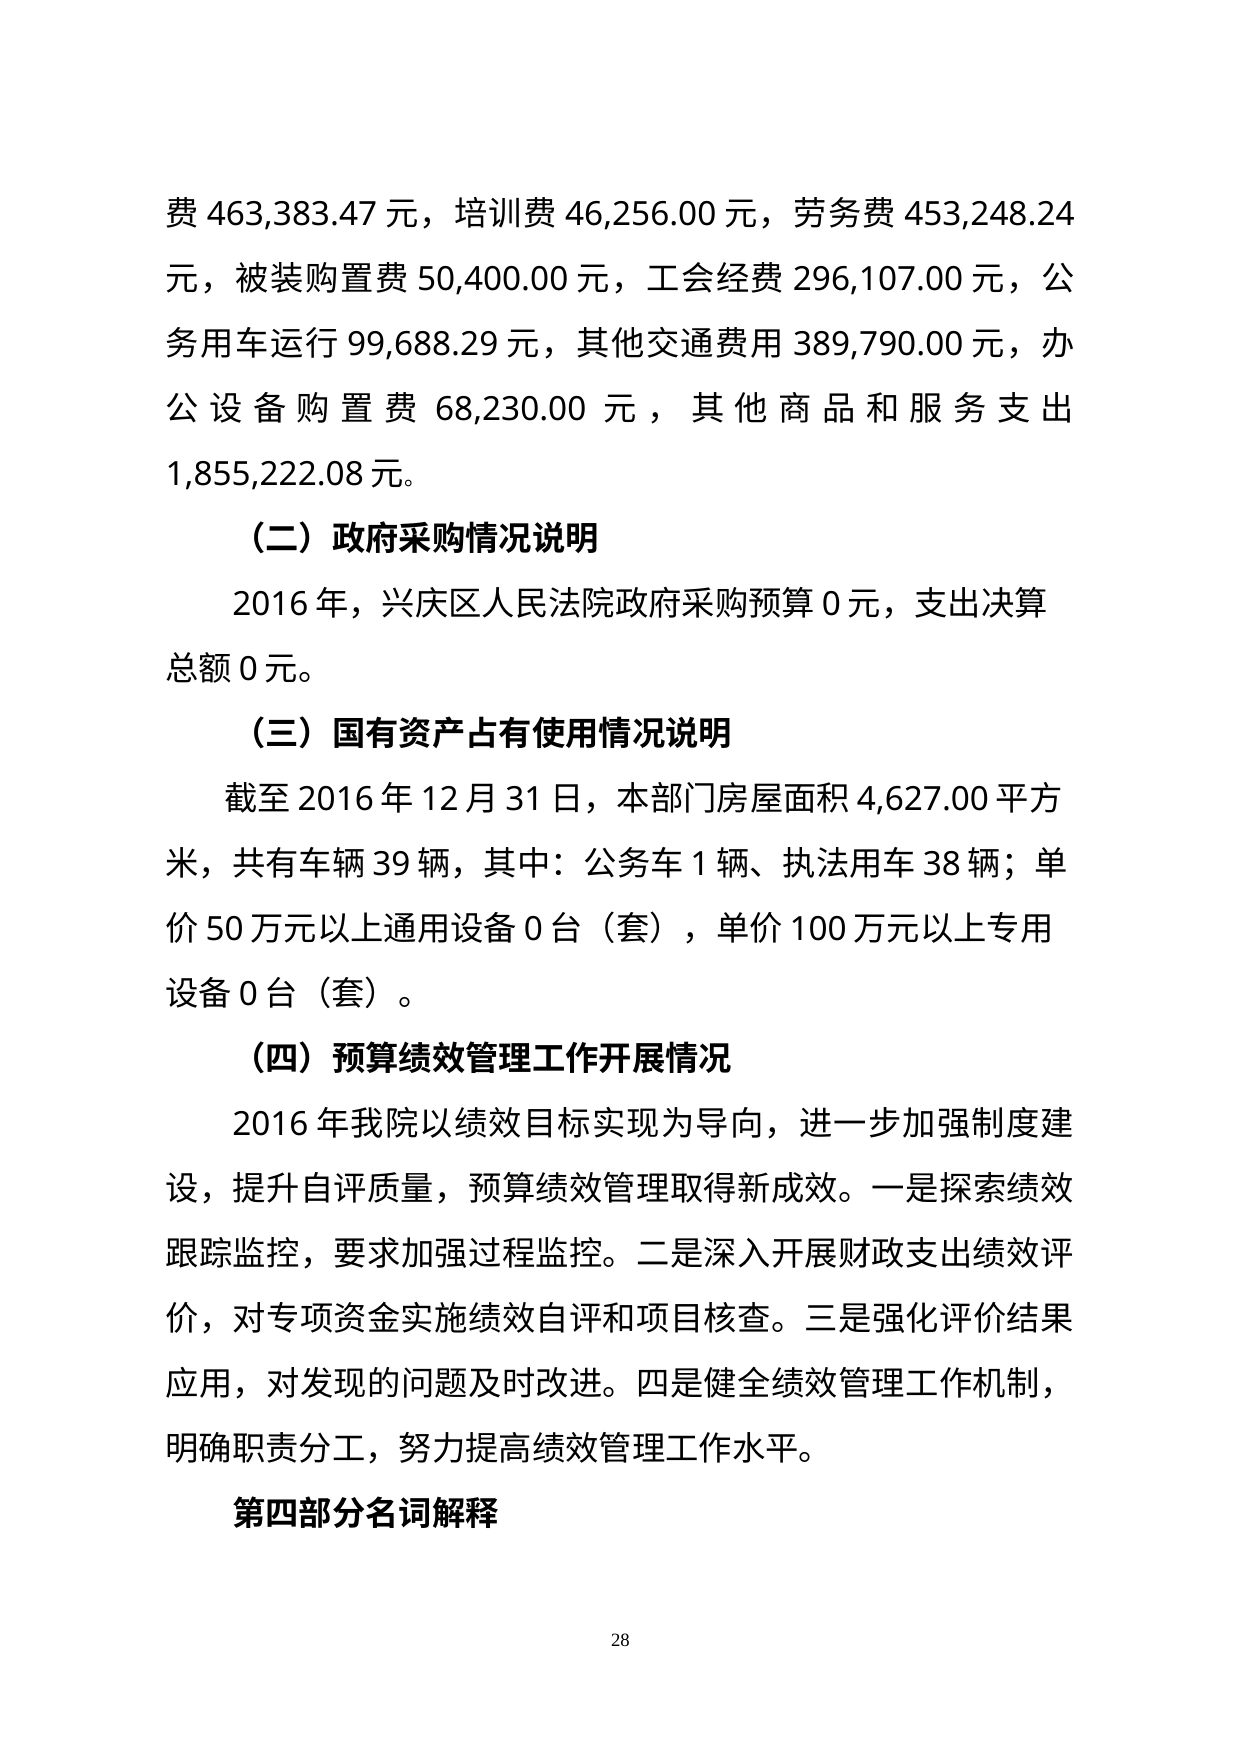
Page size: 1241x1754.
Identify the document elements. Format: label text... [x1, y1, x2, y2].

text （四）预算绩效管理工作开展情况 [165, 1023, 1075, 1088]
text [165, 178, 1075, 503]
text （二）政府采购情况说明 [165, 503, 1075, 568]
text 2016年，兴庆区人民法院政府采购预算0元，支出决算总额0元。 [165, 568, 1075, 698]
text 2016年我院以绩效目标实现为导向，进一步加强制度建设，提升自评质量，预算绩效管理取得新成效。一是探索绩效跟踪监控，要求加强过程监控。二是深入开展财政支出绩效评价，对专项资金实施绩效自评和项目核查。三是强化评价结果应用，对发现的问题及时改进。四是健全绩效管理工作机制，明确职责分工，努力提高绩效管理工作水平。 [165, 1088, 1075, 1478]
text 截至2016年12月31日，本部门房屋面积4,627.00平方米，共有车辆39辆，其中：公务车1辆、执法用车38辆；单价50万元以上通用设备0台（套），单价100万元以上专用设备0台（套）。 [165, 763, 1075, 1023]
text 第四部分名词解释 [165, 1478, 1075, 1543]
text （三）国有资产占有使用情况说明 [165, 698, 1075, 763]
